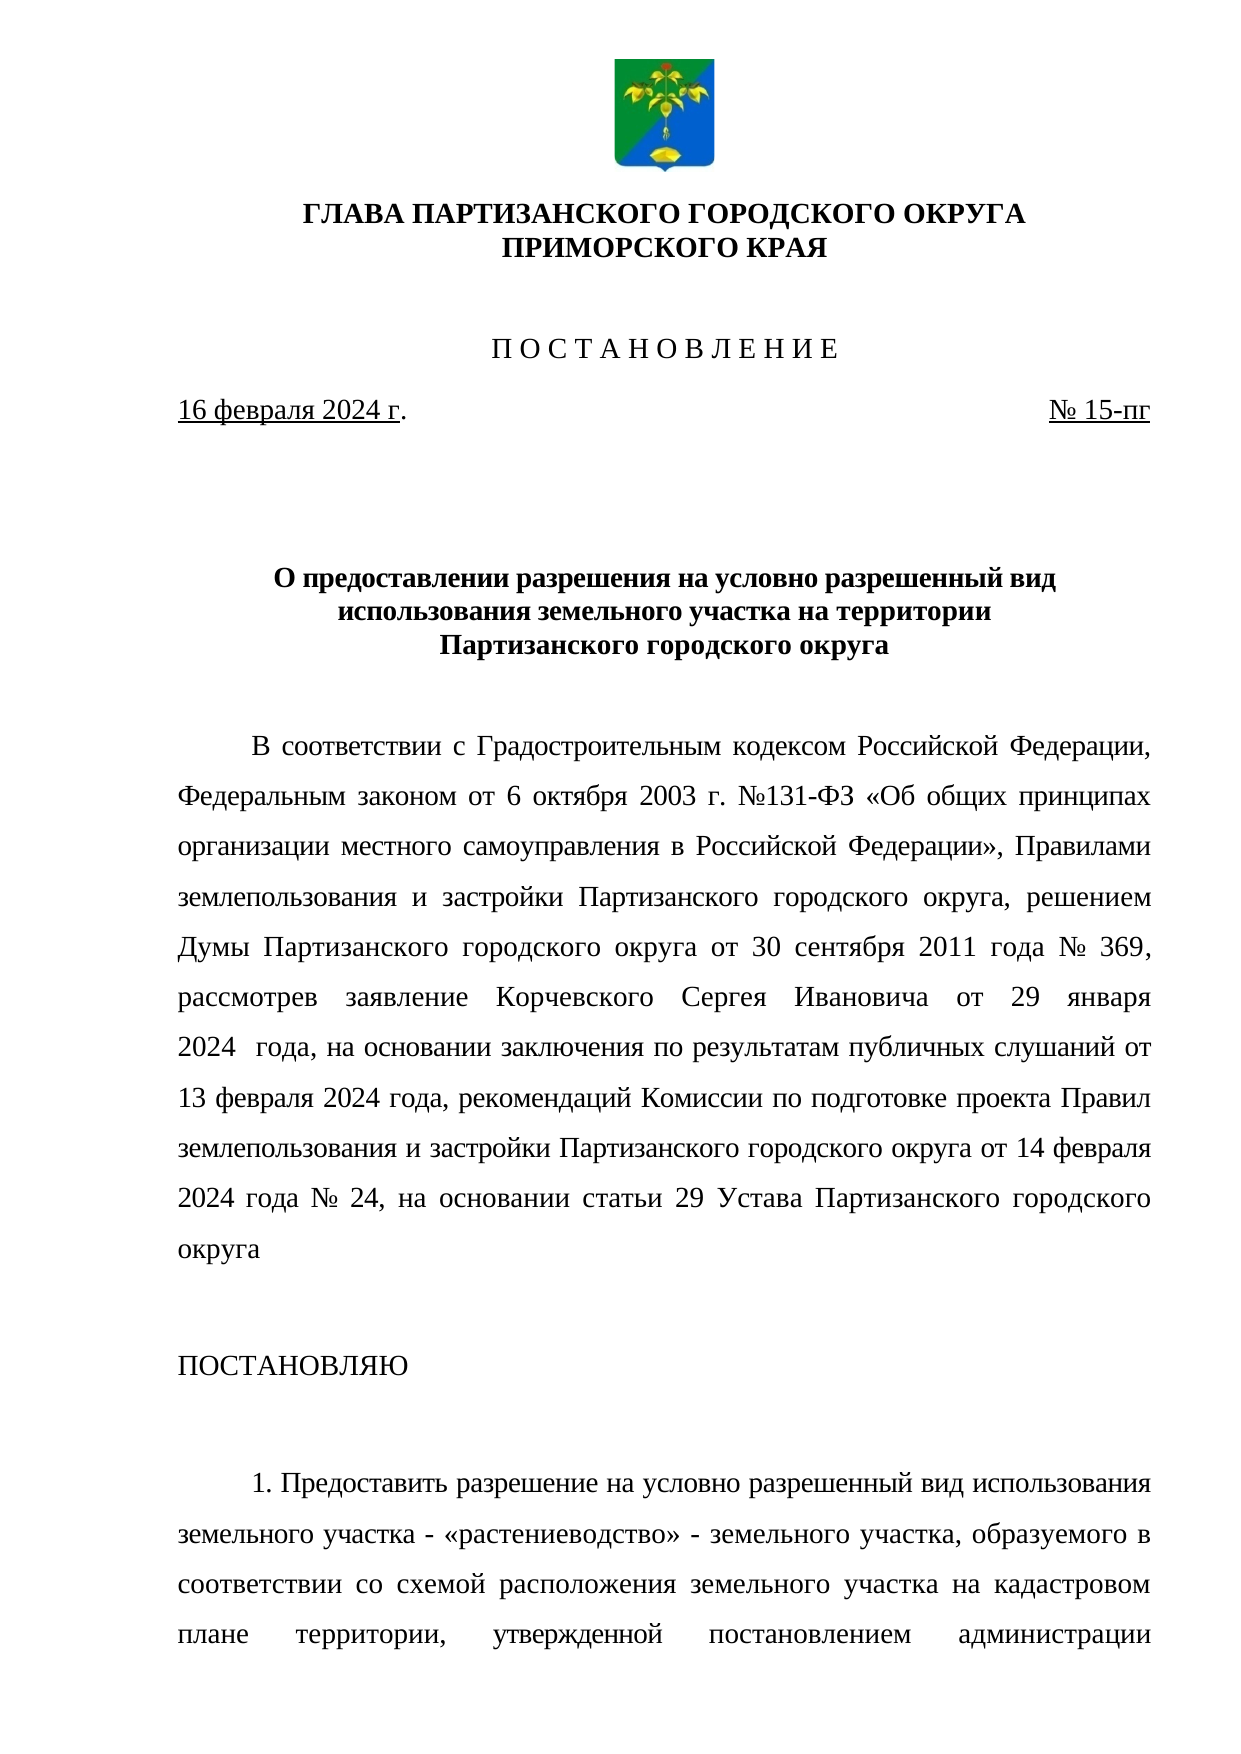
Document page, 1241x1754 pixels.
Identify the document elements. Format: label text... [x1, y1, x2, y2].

text 16 февраля 2024 г. № 15-пг [177, 392, 1152, 426]
picture [614, 59, 715, 172]
text Партизанского городского округа [177, 627, 1152, 661]
text ПОСТАНОВЛЯЮ [177, 1348, 1152, 1382]
text ПРИМОРСКОГО КРАЯ [177, 230, 1152, 264]
text ГЛАВА ПАРТИЗАНСКОГО ГОРОДСКОГО ОКРУГА [177, 197, 1152, 230]
text О предоставлении разрешения на условно разрешенный вид использования земельного участка на территории [177, 560, 1152, 627]
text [177, 1466, 1152, 1650]
text В соответствии с Градостроительным кодексом Российской Федерации, Федеральным законом от 6 октября 2003 г. №131-ФЗ «Об общих принципах организации местного самоуправления в Российской Федерации», Правилами землепользования и застройки Партизанского городского округа, решением Думы Партизанского городского округа от 30 сентября 2011 года № 369, рассмотрев заявление Корчевского Сергея Ивановича от 29 января 2024 года, на основании заключения по результатам публичных слушаний от 13 февраля 2024 года, рекомендаций Комиссии по подготовке проекта Правил землепользования и застройки Партизанского городского округа от 14 февраля 2024 года № 24, на основании статьи 29 Устава Партизанского городского округа [177, 728, 1152, 1264]
subtitle П О С Т А Н О В Л Е Н И Е [177, 331, 1152, 364]
